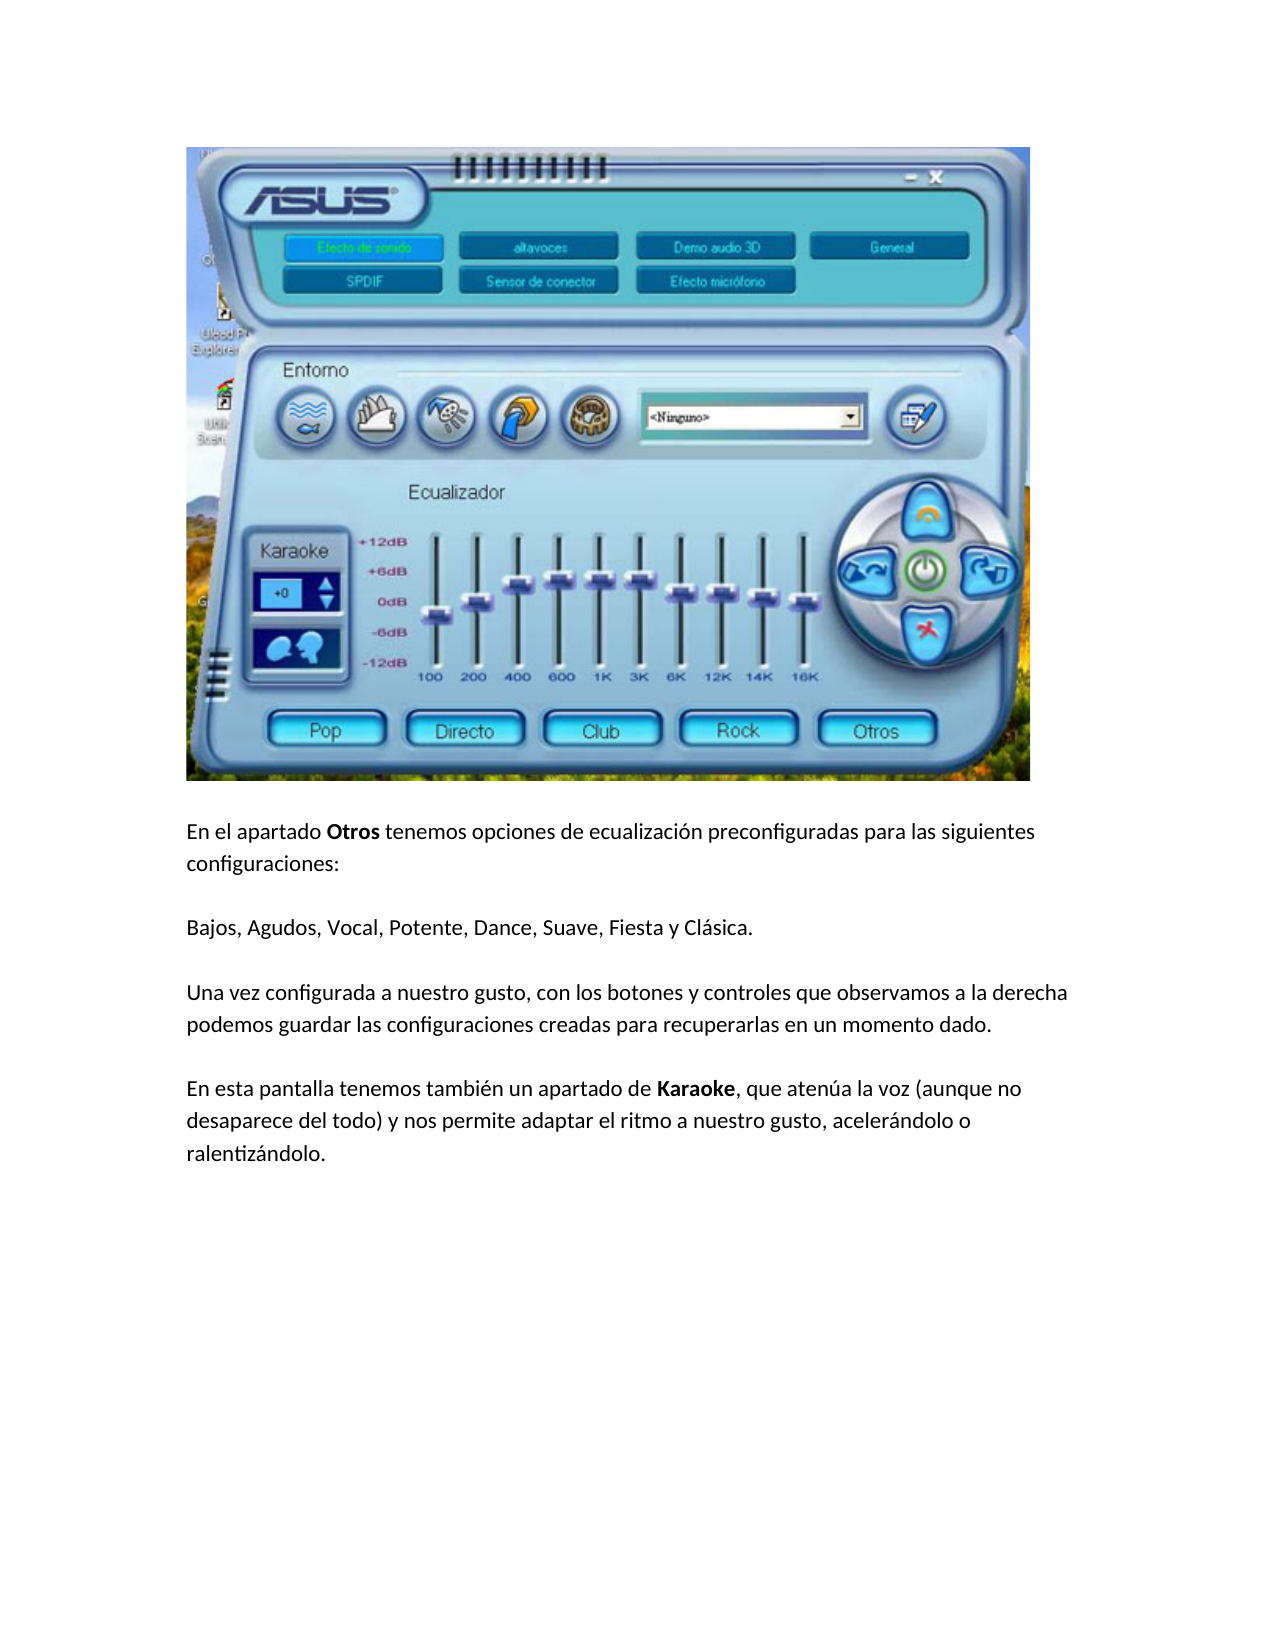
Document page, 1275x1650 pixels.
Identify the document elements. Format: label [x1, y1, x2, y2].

picture [186, 147, 1030, 781]
table_header [186, 148, 1089, 1199]
